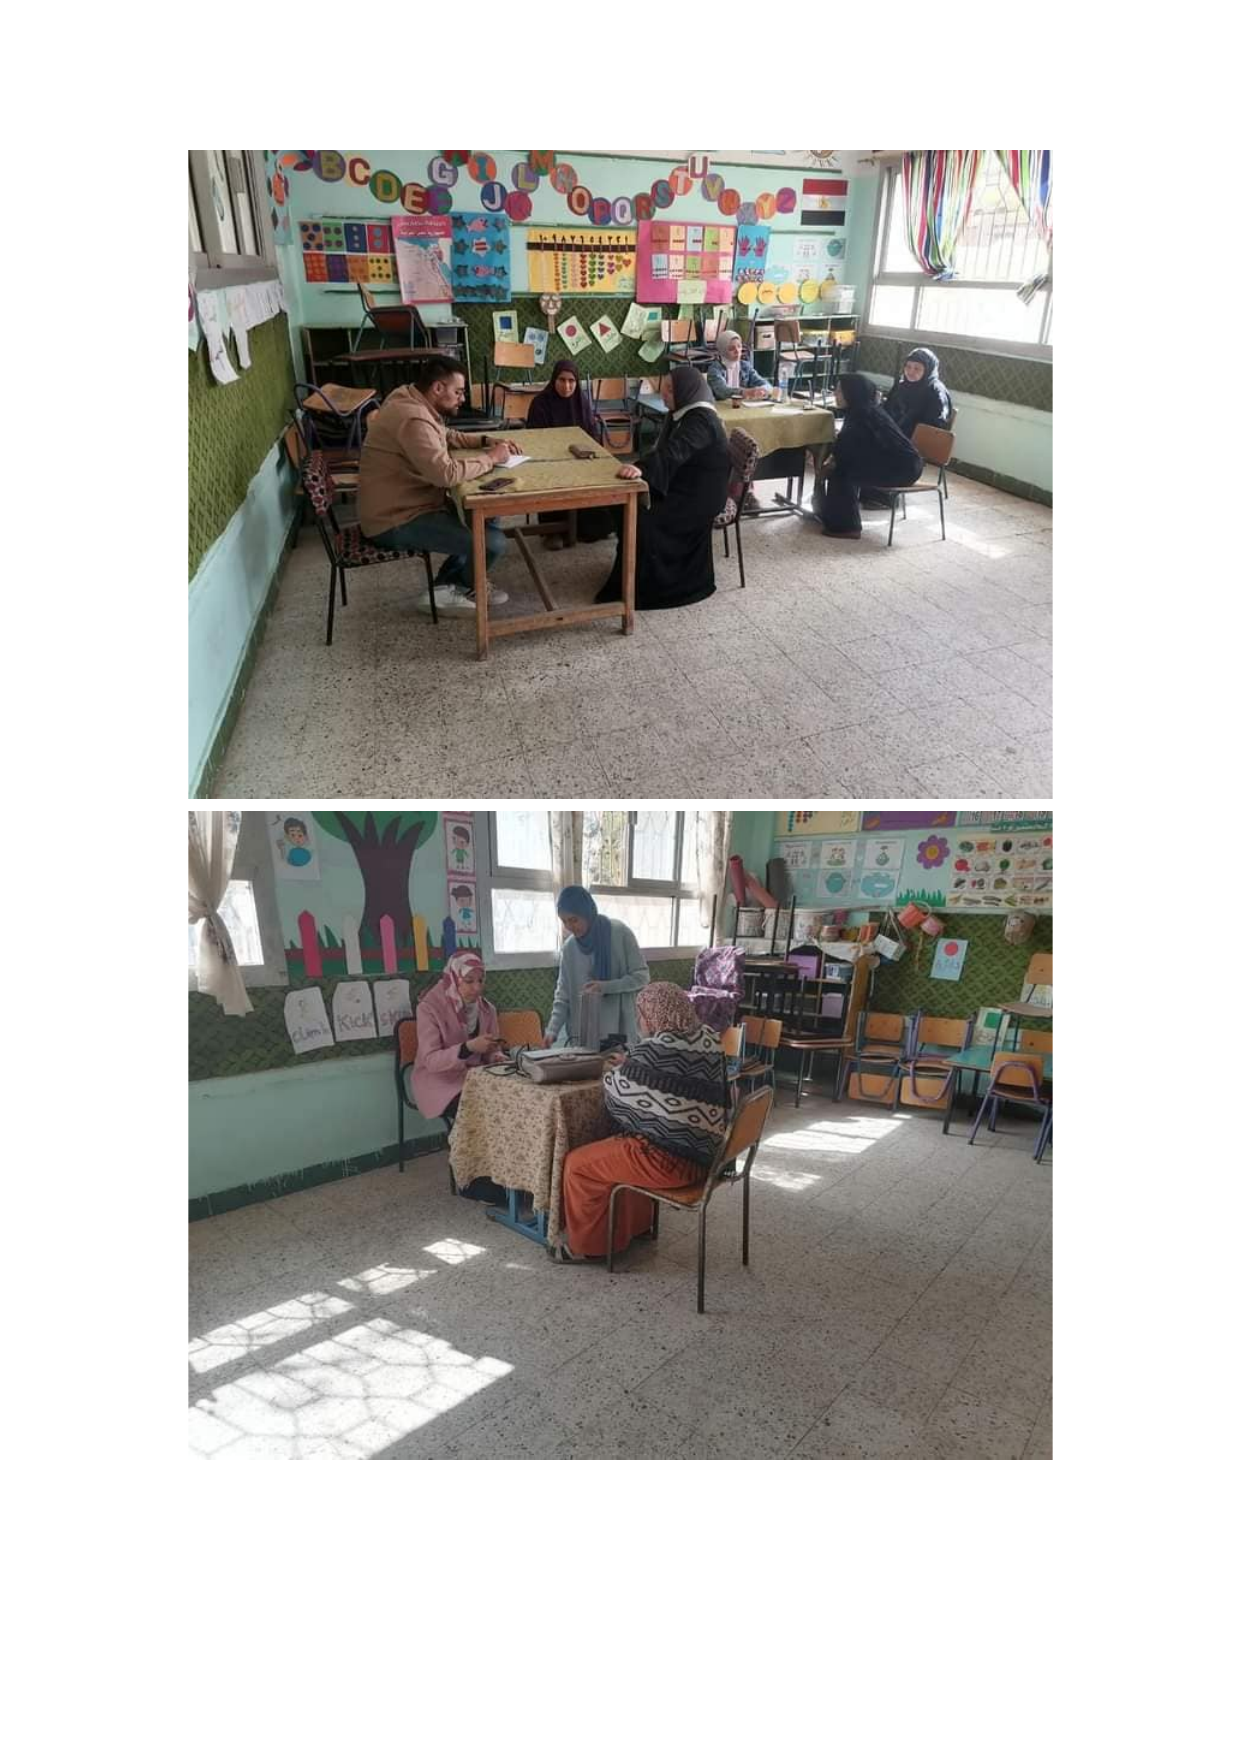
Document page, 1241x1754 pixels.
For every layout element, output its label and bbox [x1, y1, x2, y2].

picture [188, 150, 1053, 799]
picture [188, 811, 1053, 1460]
text [187, 150, 1053, 1459]
